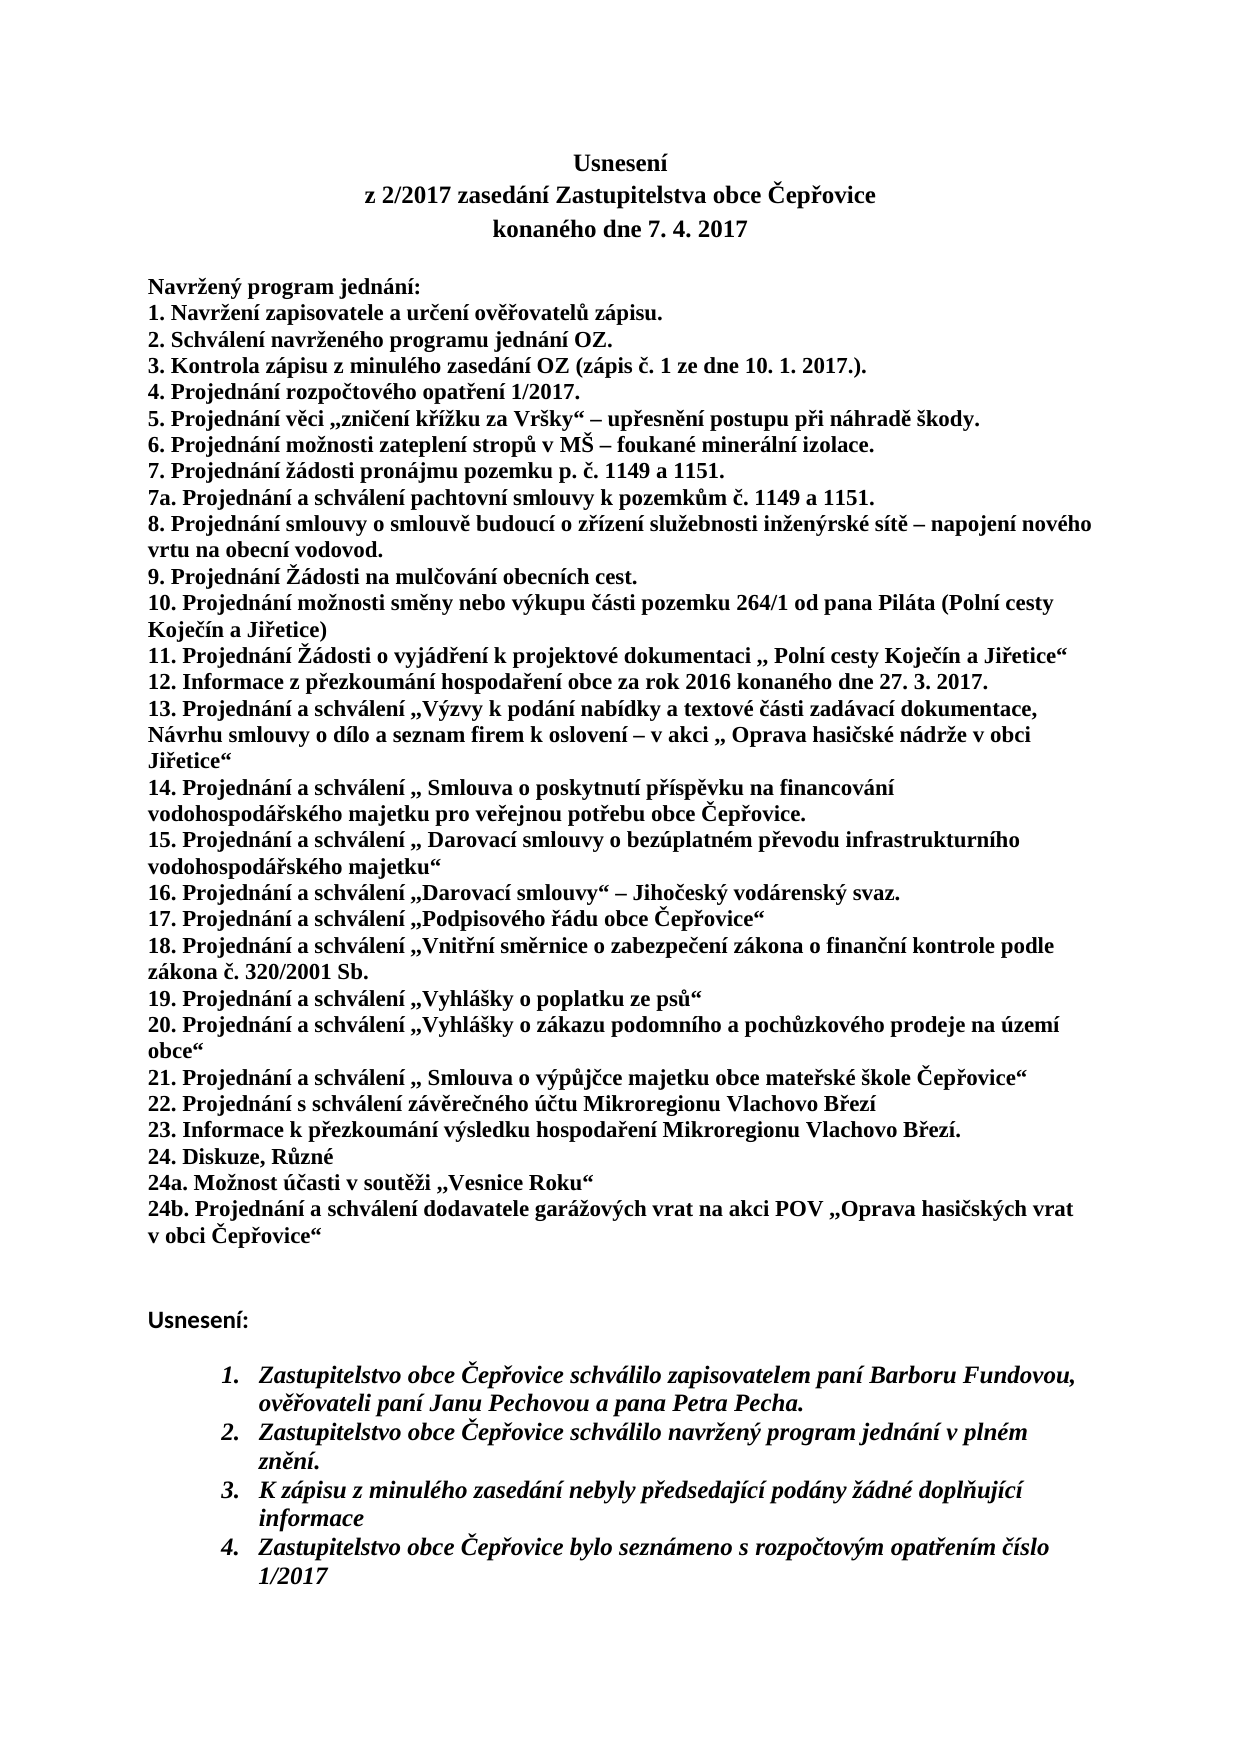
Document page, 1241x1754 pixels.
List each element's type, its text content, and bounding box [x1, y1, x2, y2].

text 22. Projednání s schválení závěrečného účtu Mikroregionu Vlachovo Březí [148, 1090, 1093, 1116]
list Zastupitelstvo obce Čepřovice bylo seznámeno s rozpočtovým opatřením číslo 1/2017 [221, 1532, 1093, 1590]
list Zastupitelstvo obce Čepřovice schválilo zapisovatelem paní Barboru Fundovou, ověřovateli paní Janu Pechovou a pana Petra Pecha. [221, 1360, 1093, 1417]
text 14. Projednání a schválení ,, Smlouva o poskytnutí příspěvku na financování vodohospodářského majetku pro veřejnou potřebu obce Čepřovice. [148, 774, 1093, 826]
text 2. Schválení navrženého programu jednání OZ. [148, 326, 1093, 352]
list Zastupitelstvo obce Čepřovice schválilo navržený program jednání v plném znění. [221, 1417, 1093, 1475]
text 6. Projednání možnosti zateplení stropů v MŠ – foukané minerální izolace. [148, 431, 1093, 457]
text 11. Projednání Žádosti o vyjádření k projektové dokumentaci ,, Polní cesty Koječín a Jiřetice“ [148, 642, 1093, 668]
text 23. Informace k přezkoumání výsledku hospodaření Mikroregionu Vlachovo Březí. [148, 1116, 1093, 1143]
text 15. Projednání a schválení ,, Darovací smlouvy o bezúplatném převodu infrastrukturního vodohospodářského majetku“ [148, 826, 1093, 879]
text z 2/2017 zasedání Zastupitelstva obce Čepřovice [148, 181, 1093, 209]
text Navržený program jednání: [148, 273, 1093, 299]
text 1. Navržení zapisovatele a určení ověřovatelů zápisu. [148, 299, 1093, 326]
text 7. Projednání žádosti pronájmu pozemku p. č. 1149 a 1151. [148, 457, 1093, 484]
text Usnesení [148, 148, 1093, 176]
text 17. Projednání a schválení ,,Podpisového řádu obce Čepřovice“ [148, 906, 1093, 932]
text 19. Projednání a schválení ,,Vyhlášky o poplatku ze psů“ [148, 984, 1093, 1011]
text konaného dne 7. 4. 2017 [148, 214, 1093, 242]
text 16. Projednání a schválení ,,Darovací smlouvy“ – Jihočeský vodárenský svaz. [148, 879, 1093, 906]
text 12. Informace z přezkoumání hospodaření obce za rok 2016 konaného dne 27. 3. 2017. [148, 668, 1093, 695]
text 21. Projednání a schválení ,, Smlouva o výpůjčce majetku obce mateřské škole Čepřovice“ [148, 1064, 1093, 1090]
text 4. Projednání rozpočtového opatření 1/2017. [148, 378, 1093, 405]
text 24b. Projednání a schválení dodavatele garážových vrat na akci POV ,,Oprava hasičských vrat v obci Čepřovice“ [148, 1195, 1093, 1248]
text 18. Projednání a schválení ,,Vnitřní směrnice o zabezpečení zákona o finanční kontrole podle zákona č. 320/2001 Sb. [148, 932, 1093, 984]
text 24. Diskuze, Různé [148, 1143, 1093, 1169]
text 5. Projednání věci ,,zničení křížku za Vršky“ – upřesnění postupu při náhradě škody. [148, 405, 1093, 431]
text 10. Projednání možnosti směny nebo výkupu části pozemku 264/1 od pana Piláta (Polní cesty Koječín a Jiřetice) [148, 589, 1093, 642]
text 9. Projednání Žádosti na mulčování obecních cest. [148, 563, 1093, 589]
text 20. Projednání a schválení ,,Vyhlášky o zákazu podomního a pochůzkového prodeje na území obce“ [148, 1011, 1093, 1064]
text Usnesení: [148, 1304, 1093, 1334]
text 13. Projednání a schválení ,,Výzvy k podání nabídky a textové části zadávací dokumentace, Návrhu smlouvy o dílo a seznam firem k oslovení – v akci ,, Oprava hasičské nádrže v obci Jiřetice“ [148, 695, 1093, 774]
text 8. Projednání smlouvy o smlouvě budoucí o zřízení služebnosti inženýrské sítě – napojení nového vrtu na obecní vodovod. [148, 510, 1093, 563]
text 7a. Projednání a schválení pachtovní smlouvy k pozemkům č. 1149 a 1151. [148, 484, 1093, 510]
text 24a. Možnost účasti v soutěži ,,Vesnice Roku“ [148, 1169, 1093, 1195]
list K zápisu z minulého zasedání nebyly předsedající podány žádné doplňující informace [221, 1475, 1093, 1532]
text 3. Kontrola zápisu z minulého zasedání OZ (zápis č. 1 ze dne 10. 1. 2017.). [148, 352, 1093, 378]
